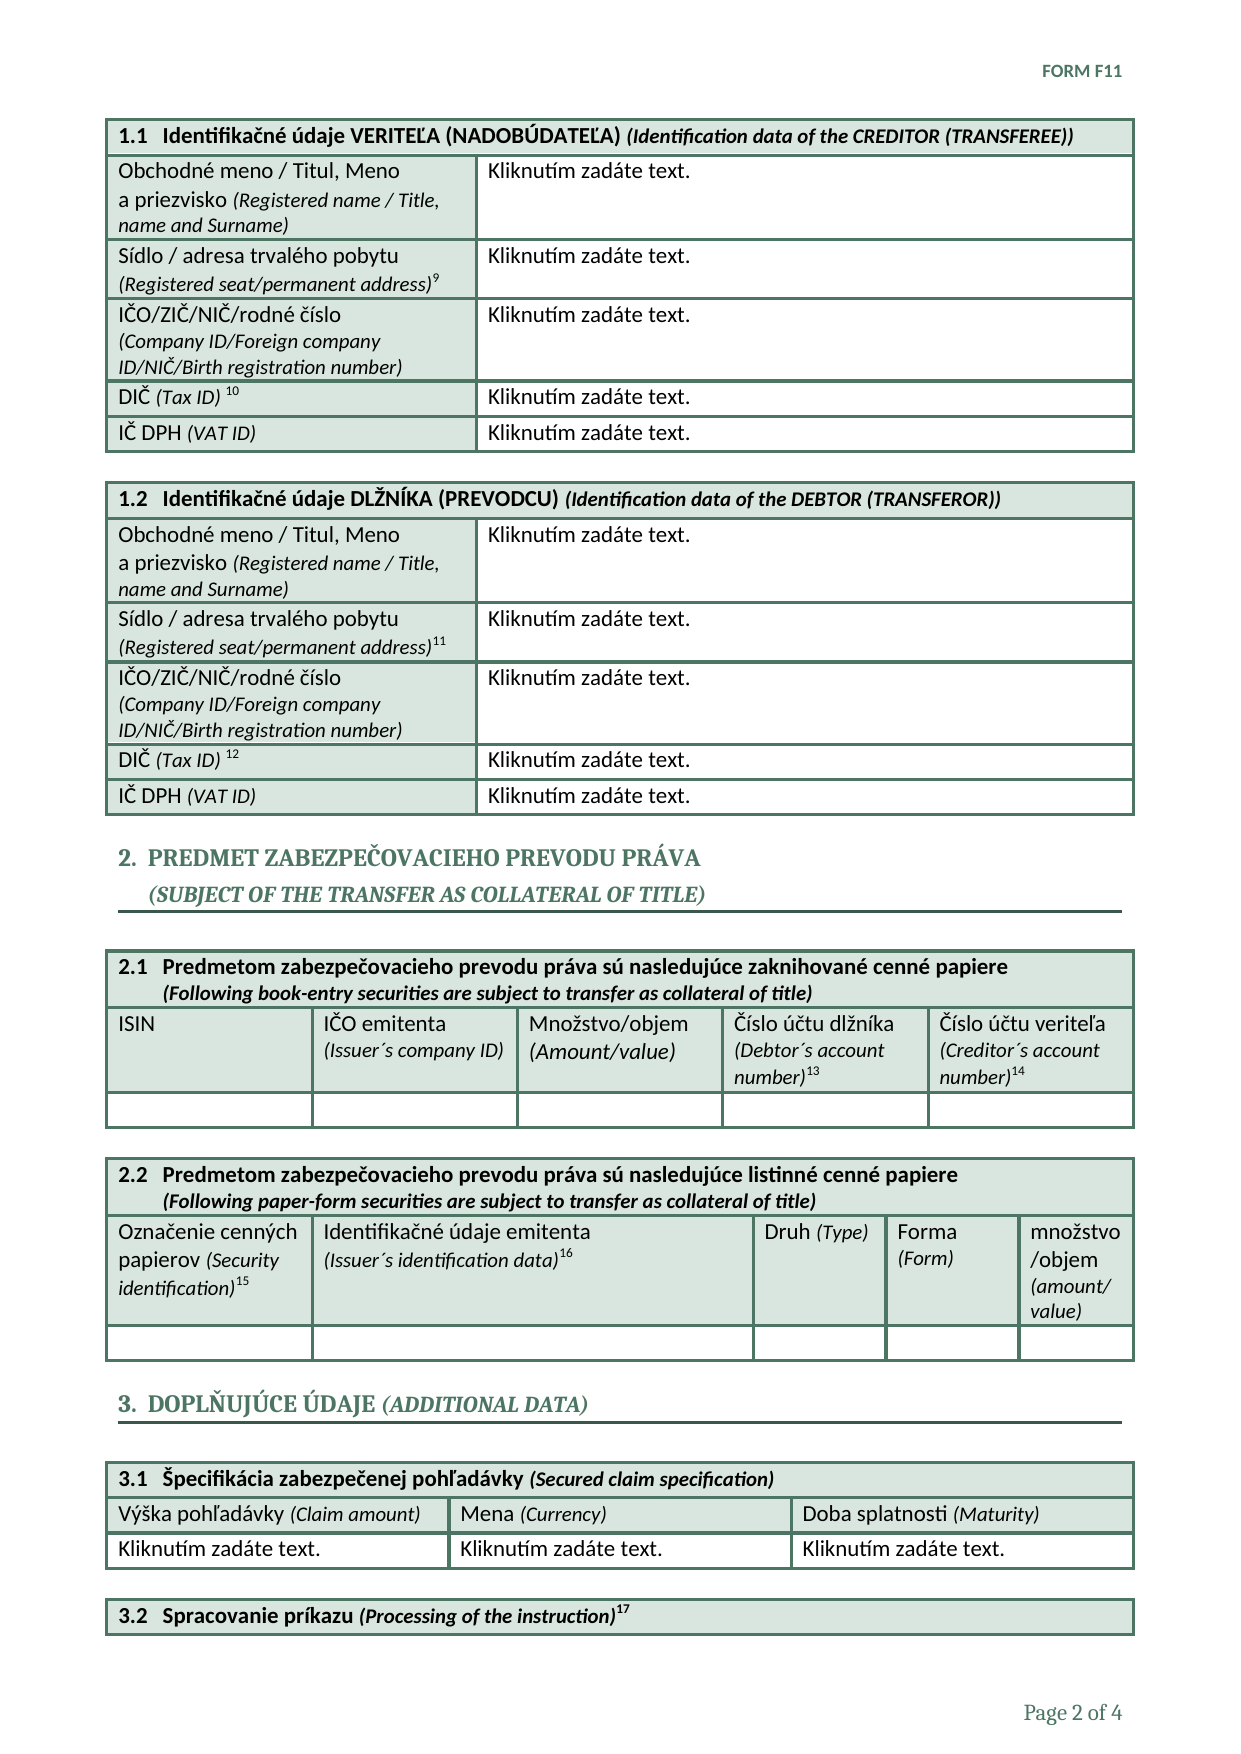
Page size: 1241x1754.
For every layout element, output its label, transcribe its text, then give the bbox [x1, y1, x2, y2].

table_cell IČO/ZIČ/NIČ/rodné číslo (Company ID/Foreign company ID/NIČ/Birth registration number) [108, 300, 475, 379]
table_cell Forma (Form) [888, 1217, 1017, 1324]
table_cell [314, 1327, 752, 1359]
table_cell [724, 1094, 927, 1126]
table_cell [108, 1094, 311, 1126]
table_cell Identifikačné údaje emitenta (Issuer´s identification data) [314, 1217, 752, 1324]
table_cell Doba splatnosti (Maturity) [793, 1499, 1132, 1531]
table_cell IČO/ZIČ/NIČ/rodné číslo (Company ID/Foreign company ID/NIČ/Birth registration number) [108, 664, 475, 742]
table_cell [478, 520, 1132, 601]
subtitle PREDMET ZABEZPEČOVACIEHO PREVODU PRÁVA [118, 844, 1122, 873]
table_cell Množstvo/objem (Amount/value) [519, 1009, 721, 1091]
table_cell DIČ (Tax ID) [108, 383, 475, 415]
table_cell [314, 1094, 516, 1126]
table_cell Sídlo / adresa trvalého pobytu (Registered seat/permanent address) [108, 604, 475, 660]
table_header Identifikačné údaje DLŽNÍKA (PREVODCU) (Identification data of the DEBTOR (TRANSFEROR)) [108, 484, 1132, 517]
table_header Identifikačné údaje VERITEĽA (NADOBÚDATEĽA) (Identification data of the CREDITOR (TRANSFEREE)) [108, 121, 1132, 153]
table_header Spracovanie príkazu (Processing of the instruction) [108, 1601, 1132, 1633]
table_cell IČO emitenta (Issuer´s company ID) [314, 1009, 516, 1091]
table_cell DIČ (Tax ID) [108, 746, 475, 778]
table_cell Číslo účtu veriteľa (Creditor´s account number) [930, 1009, 1132, 1091]
table_cell [478, 383, 1132, 415]
table_header Špecifikácia zabezpečenej pohľadávky (Secured claim specification) [108, 1464, 1132, 1496]
table_cell ISIN [108, 1009, 311, 1091]
table_cell Obchodné meno / Titul, Meno a priezvisko (Registered name / Title, name and Surname) [108, 157, 475, 238]
table_cell Obchodné meno / Titul, Meno a priezvisko (Registered name / Title, name and Surname) [108, 520, 475, 601]
table_header Predmetom zabezpečovacieho prevodu práva sú nasledujúce zaknihované cenné papiere (Following book-entry securities are subject to transfer as collateral of title) [108, 953, 1132, 1006]
table_cell [451, 1535, 790, 1567]
table_cell IČ DPH (VAT ID) [108, 781, 475, 813]
subtitle (SUBJECT OF THE TRANSFER AS COLLATERAL OF TITLE) [118, 881, 1122, 910]
table_cell Mena (Currency) [451, 1499, 790, 1531]
table_cell IČ DPH (VAT ID) [108, 418, 475, 450]
table_cell [108, 1535, 447, 1567]
table_cell [793, 1535, 1132, 1567]
table_cell [478, 300, 1132, 379]
table_cell [888, 1327, 1017, 1359]
table_cell [478, 157, 1132, 238]
table_cell Výška pohľadávky (Claim amount) [108, 1499, 447, 1531]
table_cell [108, 1327, 311, 1359]
table_cell množstvo/objem (amount/ value) [1021, 1217, 1132, 1324]
table_cell [755, 1327, 884, 1359]
table_cell [519, 1094, 721, 1126]
table_cell [1021, 1327, 1132, 1359]
table_cell Číslo účtu dlžníka (Debtor´s account number) [724, 1009, 927, 1091]
table_cell Označenie cenných papierov (Security identification) [108, 1217, 311, 1324]
table_cell Druh (Type) [755, 1217, 884, 1324]
table_cell Sídlo / adresa trvalého pobytu (Registered seat/permanent address) [108, 241, 475, 297]
table_header Predmetom zabezpečovacieho prevodu práva sú nasledujúce listinné cenné papiere (Following paper-form securities are subject to transfer as collateral of title) [108, 1160, 1132, 1214]
subtitle DOPLŇUJÚCE ÚDAJE (ADDITIONAL DATA) [118, 1390, 1122, 1421]
table_cell [930, 1094, 1132, 1126]
